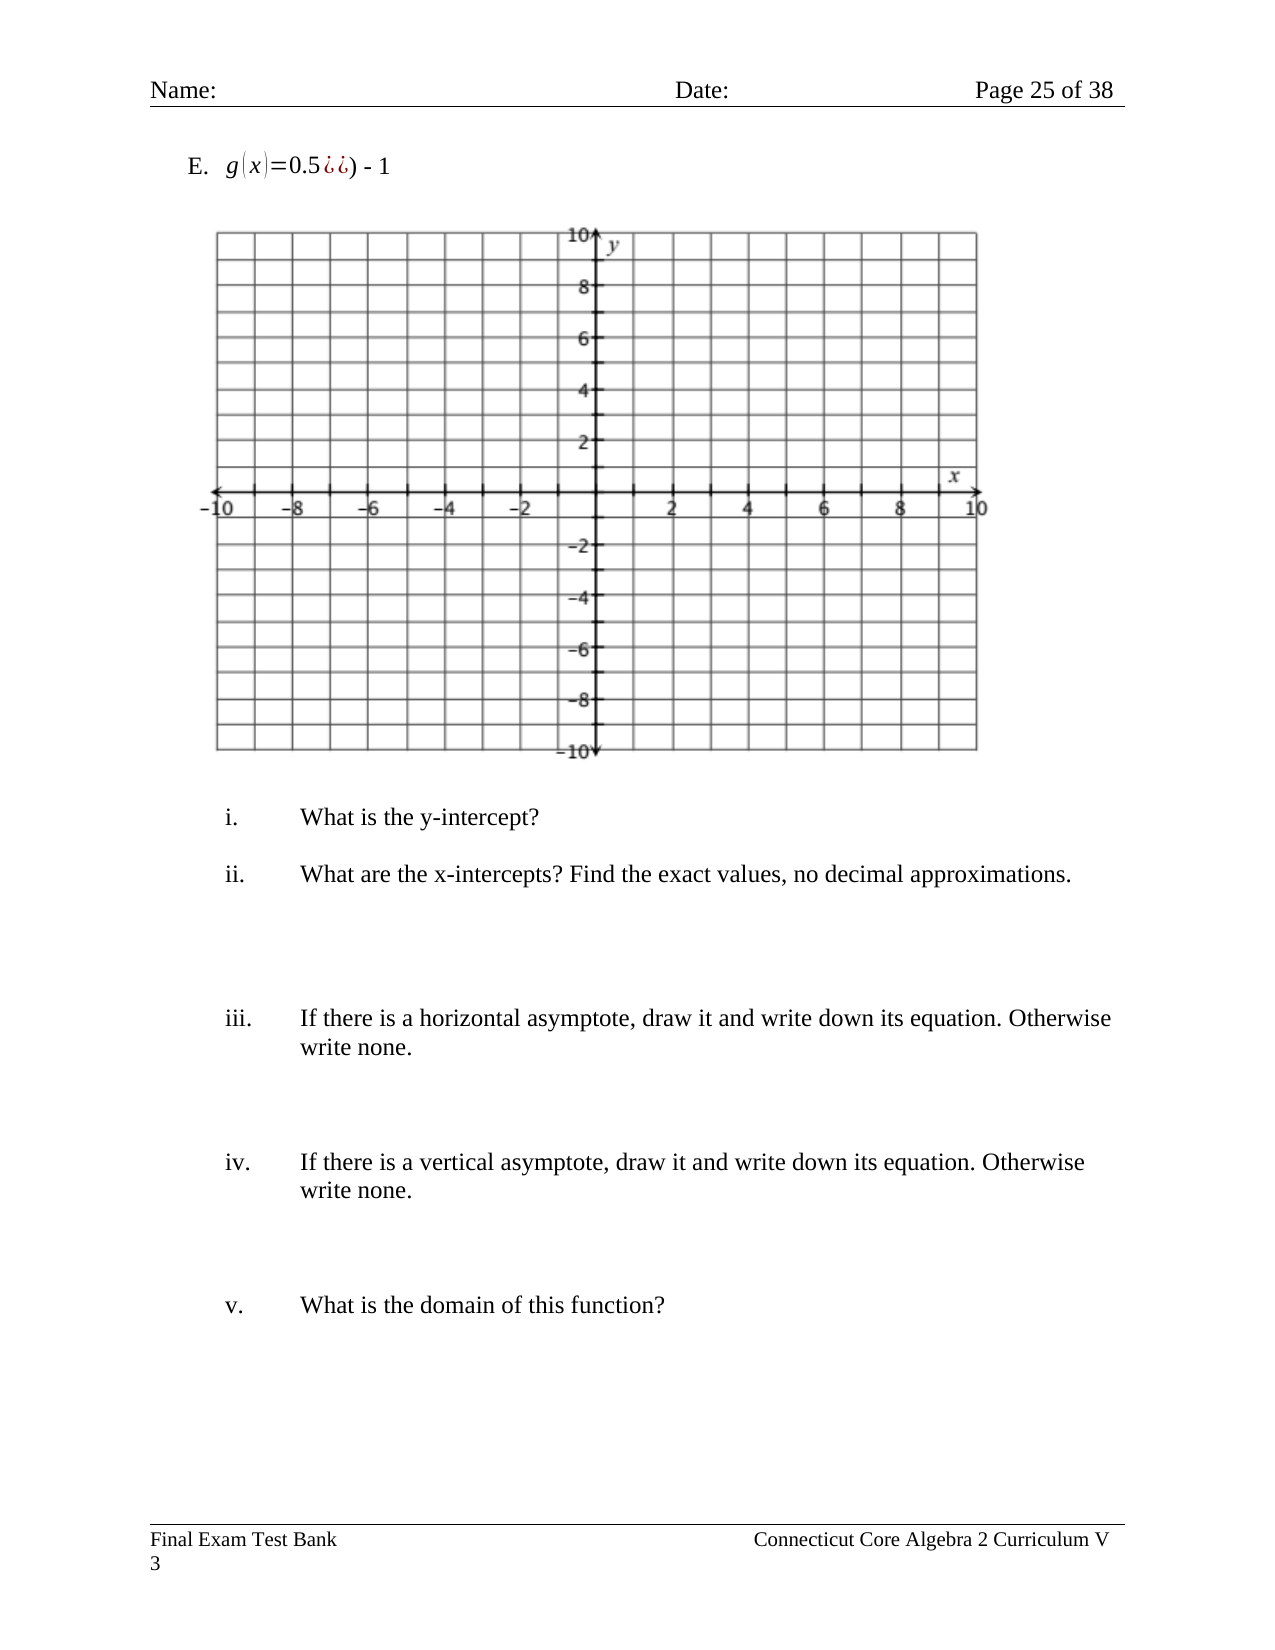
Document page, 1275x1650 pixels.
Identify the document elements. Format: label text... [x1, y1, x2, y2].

list ) - 1 [187, 150, 1125, 181]
list What are the x-intercepts? Find the exact values, no decimal approximations. [225, 859, 1125, 888]
list If there is a horizontal asymptote, draw it and write down its equation. Otherwise write none. [225, 1003, 1125, 1060]
list What is the y-intercept? [225, 802, 1125, 830]
list What is the domain of this function? [225, 1290, 1125, 1319]
list If there is a vertical asymptote, draw it and write down its equation. Otherwise write none. [225, 1147, 1125, 1204]
